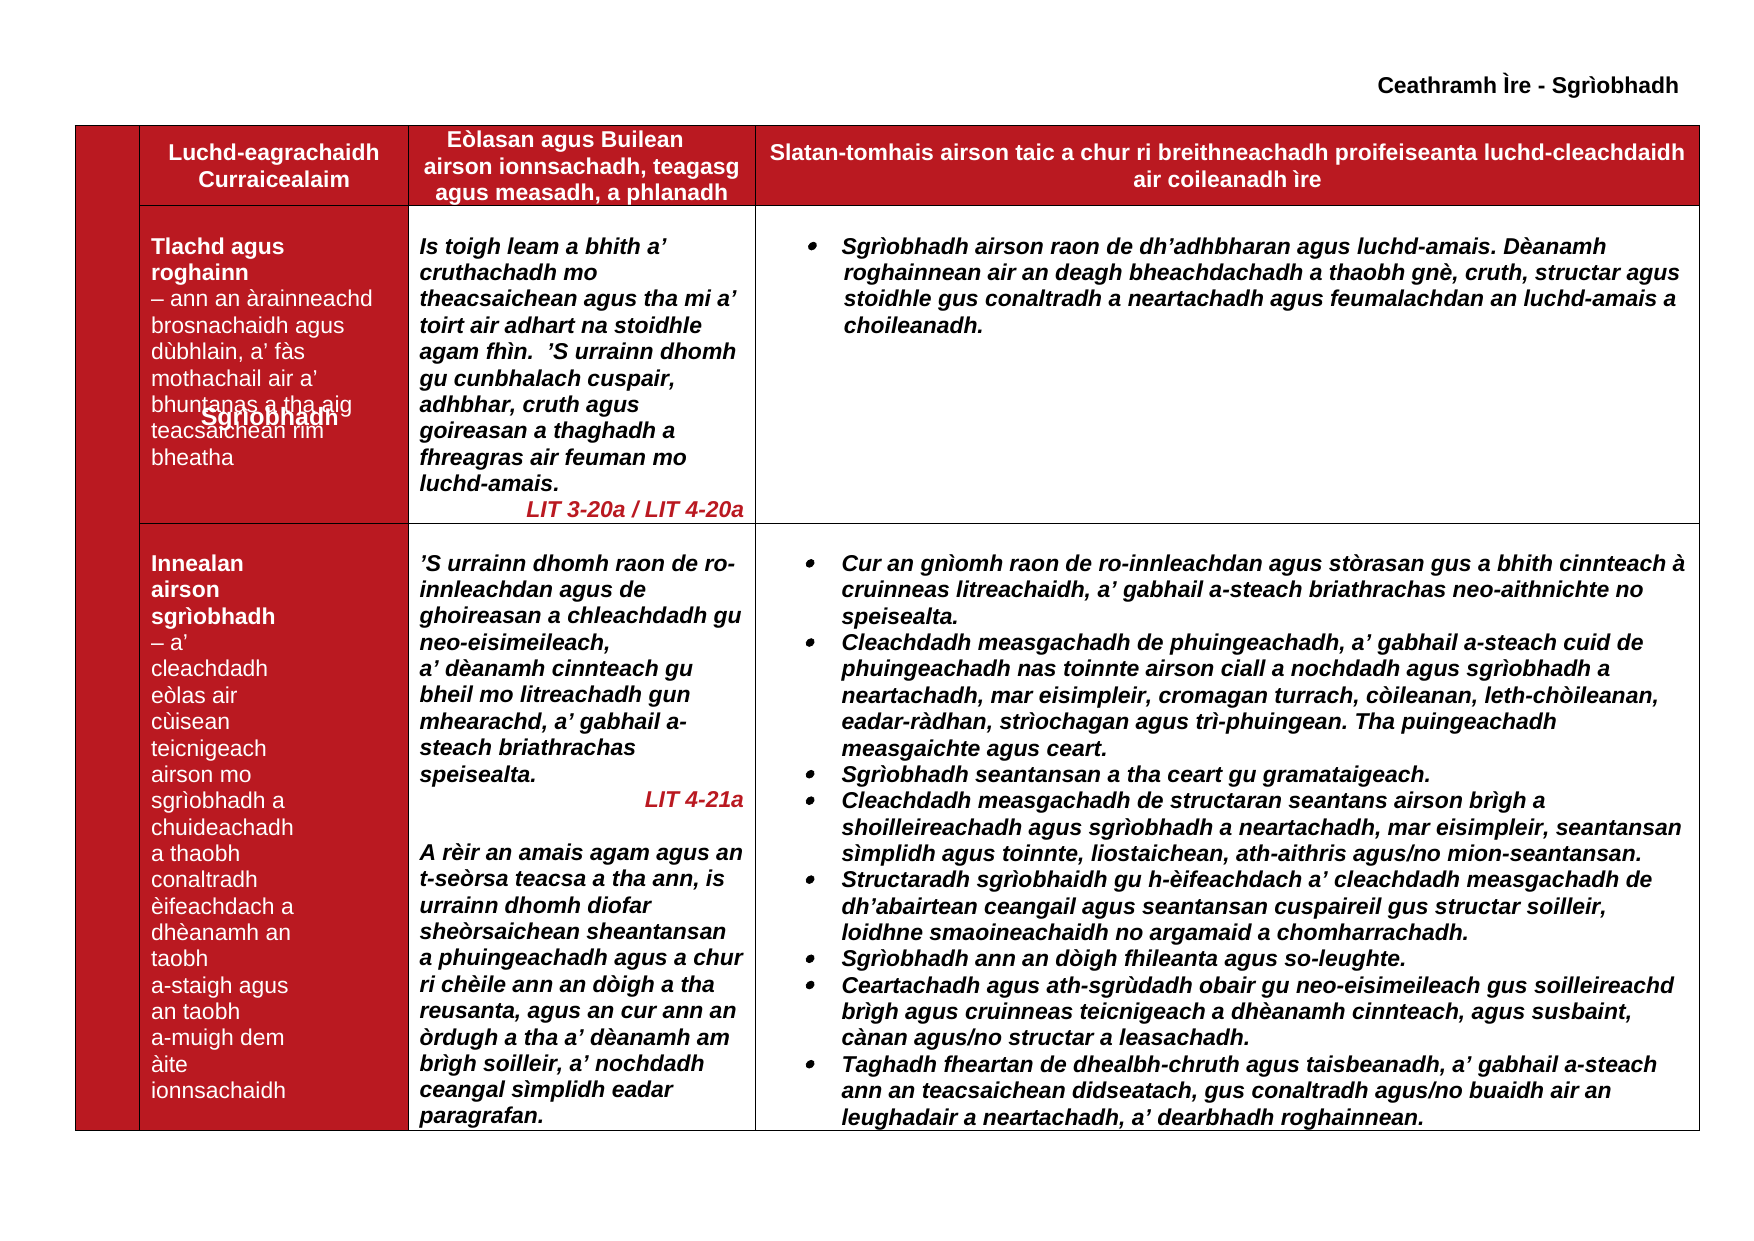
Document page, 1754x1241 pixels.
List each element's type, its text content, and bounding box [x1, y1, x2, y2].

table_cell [140, 524, 408, 1130]
table_header [76, 126, 139, 1130]
text Ceathramh Ìre - Sgrìobhadh [75, 72, 1679, 99]
table_cell Tlachd agus roghainn – ann an àrainneachd brosnachaidh agus dùbhlain, a’ fàs mothachail air a’ bhuntanas a tha aig teacsaichean rim bheatha [140, 206, 408, 523]
table_header Luchd-eagrachaidh Curraicealaim [140, 126, 408, 205]
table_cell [409, 524, 755, 1130]
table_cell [756, 524, 1699, 1130]
table_cell Is toigh leam a bhith a’ cruthachadh mo theacsaichean agus tha mi a’ toirt air adhart na stoidhle agam fhìn. ’S urrainn dhomh gu cunbhalach cuspair, adhbhar, cruth agus goireasan a thaghadh a fhreagras air feuman mo luchd-amais. LIT 3-20a / LIT 4-20a [409, 206, 755, 523]
table_cell Sgrìobhadh airson raon de dh’adhbharan agus luchd-amais. Dèanamh roghainnean air an deagh bheachdachadh a thaobh gnè, cruth, structar agus stoidhle gus conaltradh a neartachadh agus feumalachdan an luchd-amais a choileanadh. [756, 206, 1699, 523]
table_header Slatan-tomhais airson taic a chur ri breithneachadh proifeiseanta luchd-cleachdaidh air coileanadh ìre [756, 126, 1699, 205]
table_header Eòlasan agus Builean airson ionnsachadh, teagasg agus measadh, a phlanadh [409, 126, 755, 205]
